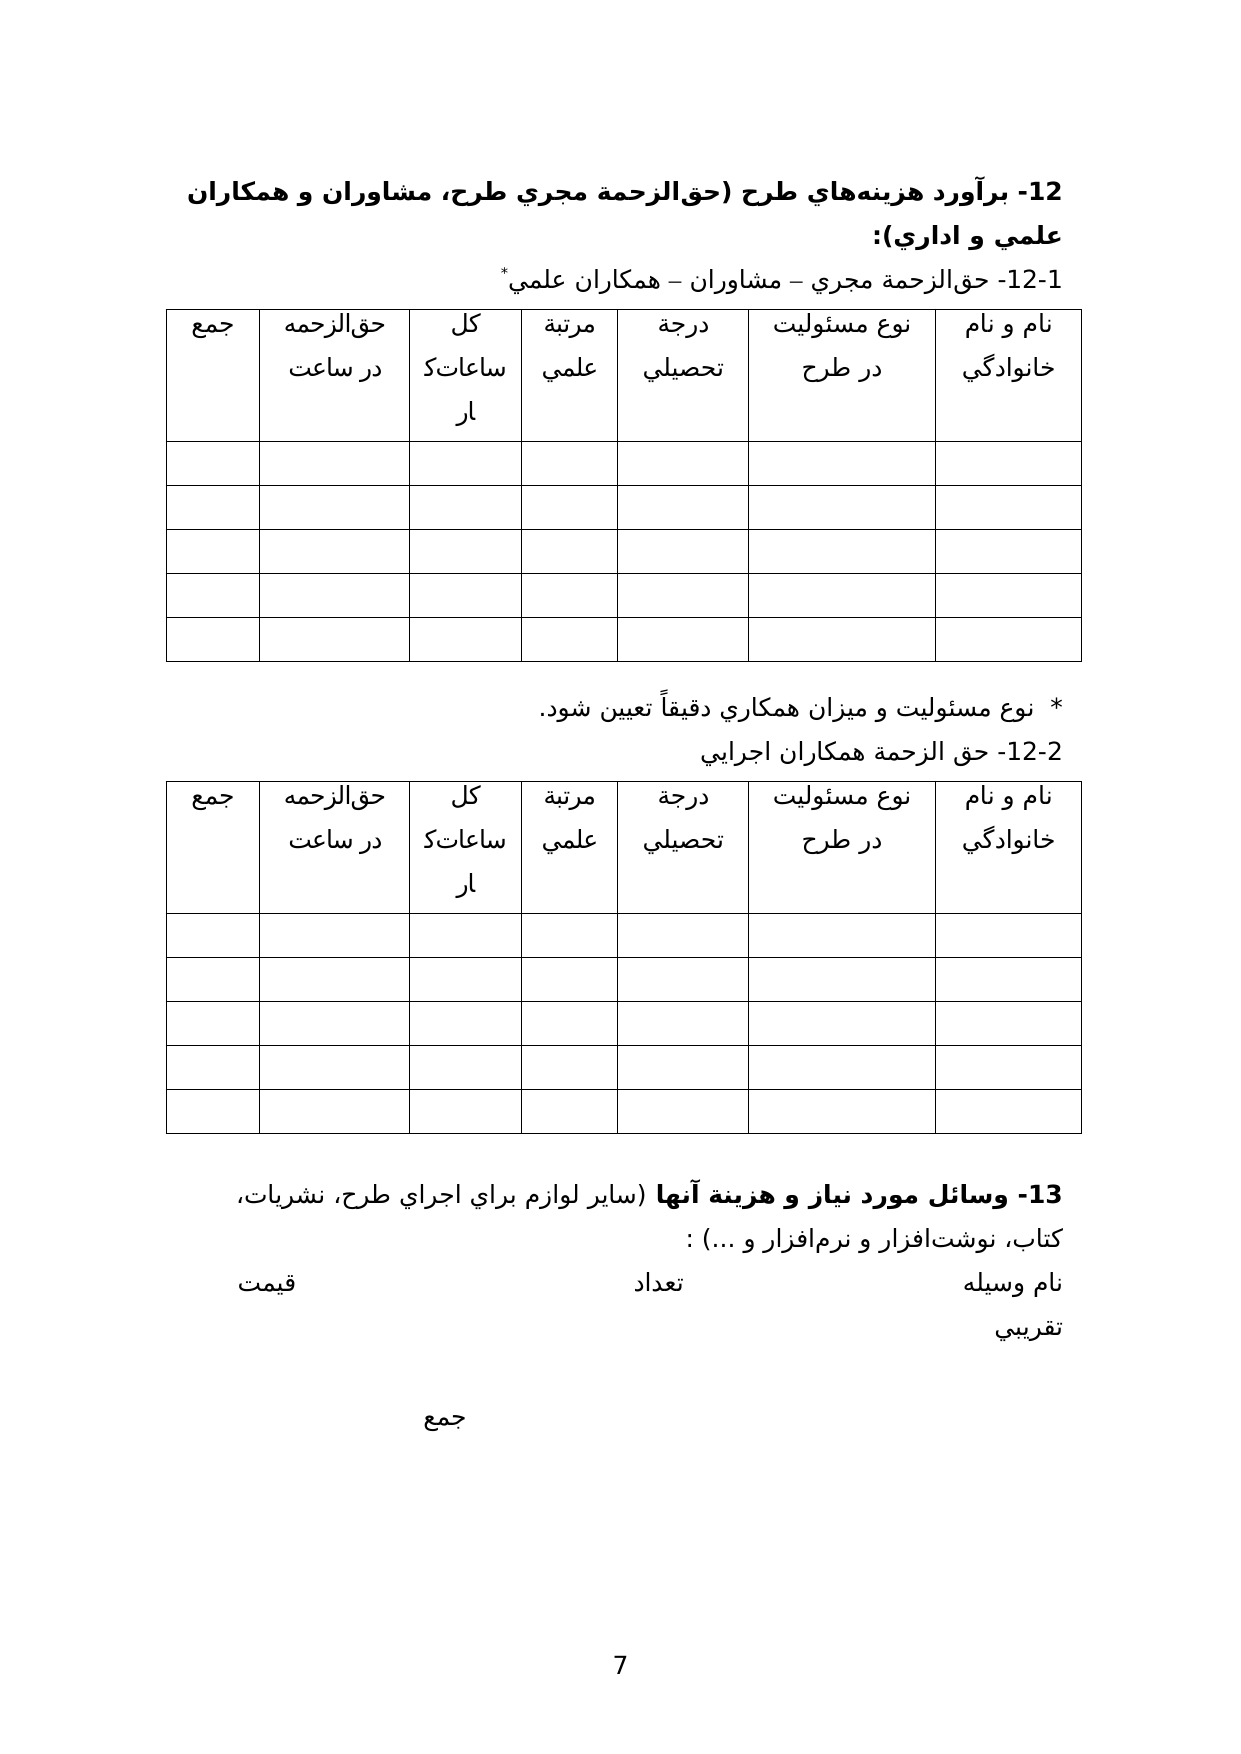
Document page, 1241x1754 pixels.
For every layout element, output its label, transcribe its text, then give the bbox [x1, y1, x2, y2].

table_cell [410, 1090, 521, 1133]
table_cell [522, 958, 617, 1001]
table_cell [410, 618, 521, 661]
table_cell [936, 618, 1081, 661]
table_cell [749, 618, 935, 661]
table_cell [522, 1090, 617, 1133]
table_cell [260, 486, 409, 529]
table_cell [618, 1090, 748, 1133]
table_header درجة تحصيلي [618, 782, 748, 912]
table_cell [410, 574, 521, 617]
table_cell [167, 1046, 259, 1089]
text جمع [177, 1402, 1063, 1431]
table_cell [749, 958, 935, 1001]
table_header حق‌الزحمه در ساعت [260, 310, 409, 441]
table_cell [522, 486, 617, 529]
table_header جمع [167, 310, 259, 441]
table_cell [618, 1046, 748, 1089]
table_cell [936, 914, 1081, 957]
table_cell [167, 530, 259, 573]
text 12-2- حق الزحمة همكاران اجرايي [177, 737, 1063, 766]
table_cell [618, 486, 748, 529]
table_cell [618, 574, 748, 617]
table_cell [749, 1002, 935, 1045]
table_cell [167, 442, 259, 484]
table_header حق‌الزحمه در ساعت [260, 782, 409, 912]
table_cell [618, 442, 748, 484]
table_cell [749, 1090, 935, 1133]
table_cell [936, 958, 1081, 1001]
table_cell [522, 530, 617, 573]
table_cell [522, 1046, 617, 1089]
table_cell [167, 1090, 259, 1133]
table_cell [410, 1002, 521, 1045]
table_cell [618, 958, 748, 1001]
table_header مرتبة‌ علمي [522, 782, 617, 912]
table_cell [522, 618, 617, 661]
table_cell [410, 958, 521, 1001]
table_cell [936, 1046, 1081, 1089]
table_cell [749, 486, 935, 529]
table_cell [522, 1002, 617, 1045]
table_cell [260, 530, 409, 573]
table_cell [167, 958, 259, 1001]
table_cell [749, 574, 935, 617]
table_cell [260, 618, 409, 661]
table_cell [260, 1090, 409, 1133]
table_cell [618, 1002, 748, 1045]
table_cell [749, 914, 935, 957]
table_cell [936, 574, 1081, 617]
table_cell [936, 486, 1081, 529]
table_cell [936, 530, 1081, 573]
text 13- وسائل مورد نياز و هزينة آنها (ساير لوازم براي اجراي طرح، نشريات، كتاب، نوشت‌افزار و نرم‌افزار و ...) : [177, 1181, 1063, 1253]
table_cell [167, 486, 259, 529]
table_cell [618, 530, 748, 573]
table_cell [260, 914, 409, 957]
table_cell [260, 442, 409, 484]
table_header درجة تحصيلي [618, 310, 748, 441]
table_cell [260, 574, 409, 617]
table_cell [749, 442, 935, 484]
table_cell [260, 1046, 409, 1089]
table_cell [167, 914, 259, 957]
table_cell [936, 442, 1081, 484]
table_cell [167, 574, 259, 617]
table_cell [936, 1002, 1081, 1045]
table_cell [410, 914, 521, 957]
text نام وسيله تعداد قيمت تقريبي [177, 1268, 1063, 1341]
text 12- برآورد هزينه‌هاي طرح (حق‌الزحمة مجري طرح، مشاوران و همكاران علمي و اداري): [177, 177, 1063, 250]
table_header كل ساعات‌كار [410, 310, 521, 441]
table_cell [260, 1002, 409, 1045]
table_header نام و نام خانوادگي [936, 782, 1081, 912]
table_header مرتبة‌ علمي [522, 310, 617, 441]
table_cell [749, 530, 935, 573]
table_cell [410, 442, 521, 484]
table_cell [749, 1046, 935, 1089]
table_header نوع مسئوليت در طرح [749, 310, 935, 441]
table_header نوع مسئوليت در طرح [749, 782, 935, 912]
table_cell [522, 914, 617, 957]
table_cell [167, 1002, 259, 1045]
table_cell [410, 530, 521, 573]
text * نوع مسئوليت و ميزان همكاري دقيقاً تعيين شود. [177, 693, 1063, 722]
table_header جمع [167, 782, 259, 912]
table_cell [618, 914, 748, 957]
text 12-1- حق‌الزحمة مجري – مشاوران – همكاران علمي* [177, 265, 1063, 294]
table_header كل ساعات‌كار [410, 782, 521, 912]
table_cell [522, 442, 617, 484]
table_cell [522, 574, 617, 617]
table_cell [167, 618, 259, 661]
table_cell [410, 1046, 521, 1089]
table_header نام و نام خانوادگي [936, 310, 1081, 441]
table_cell [410, 486, 521, 529]
table_cell [260, 958, 409, 1001]
table_cell [618, 618, 748, 661]
table_cell [936, 1090, 1081, 1133]
